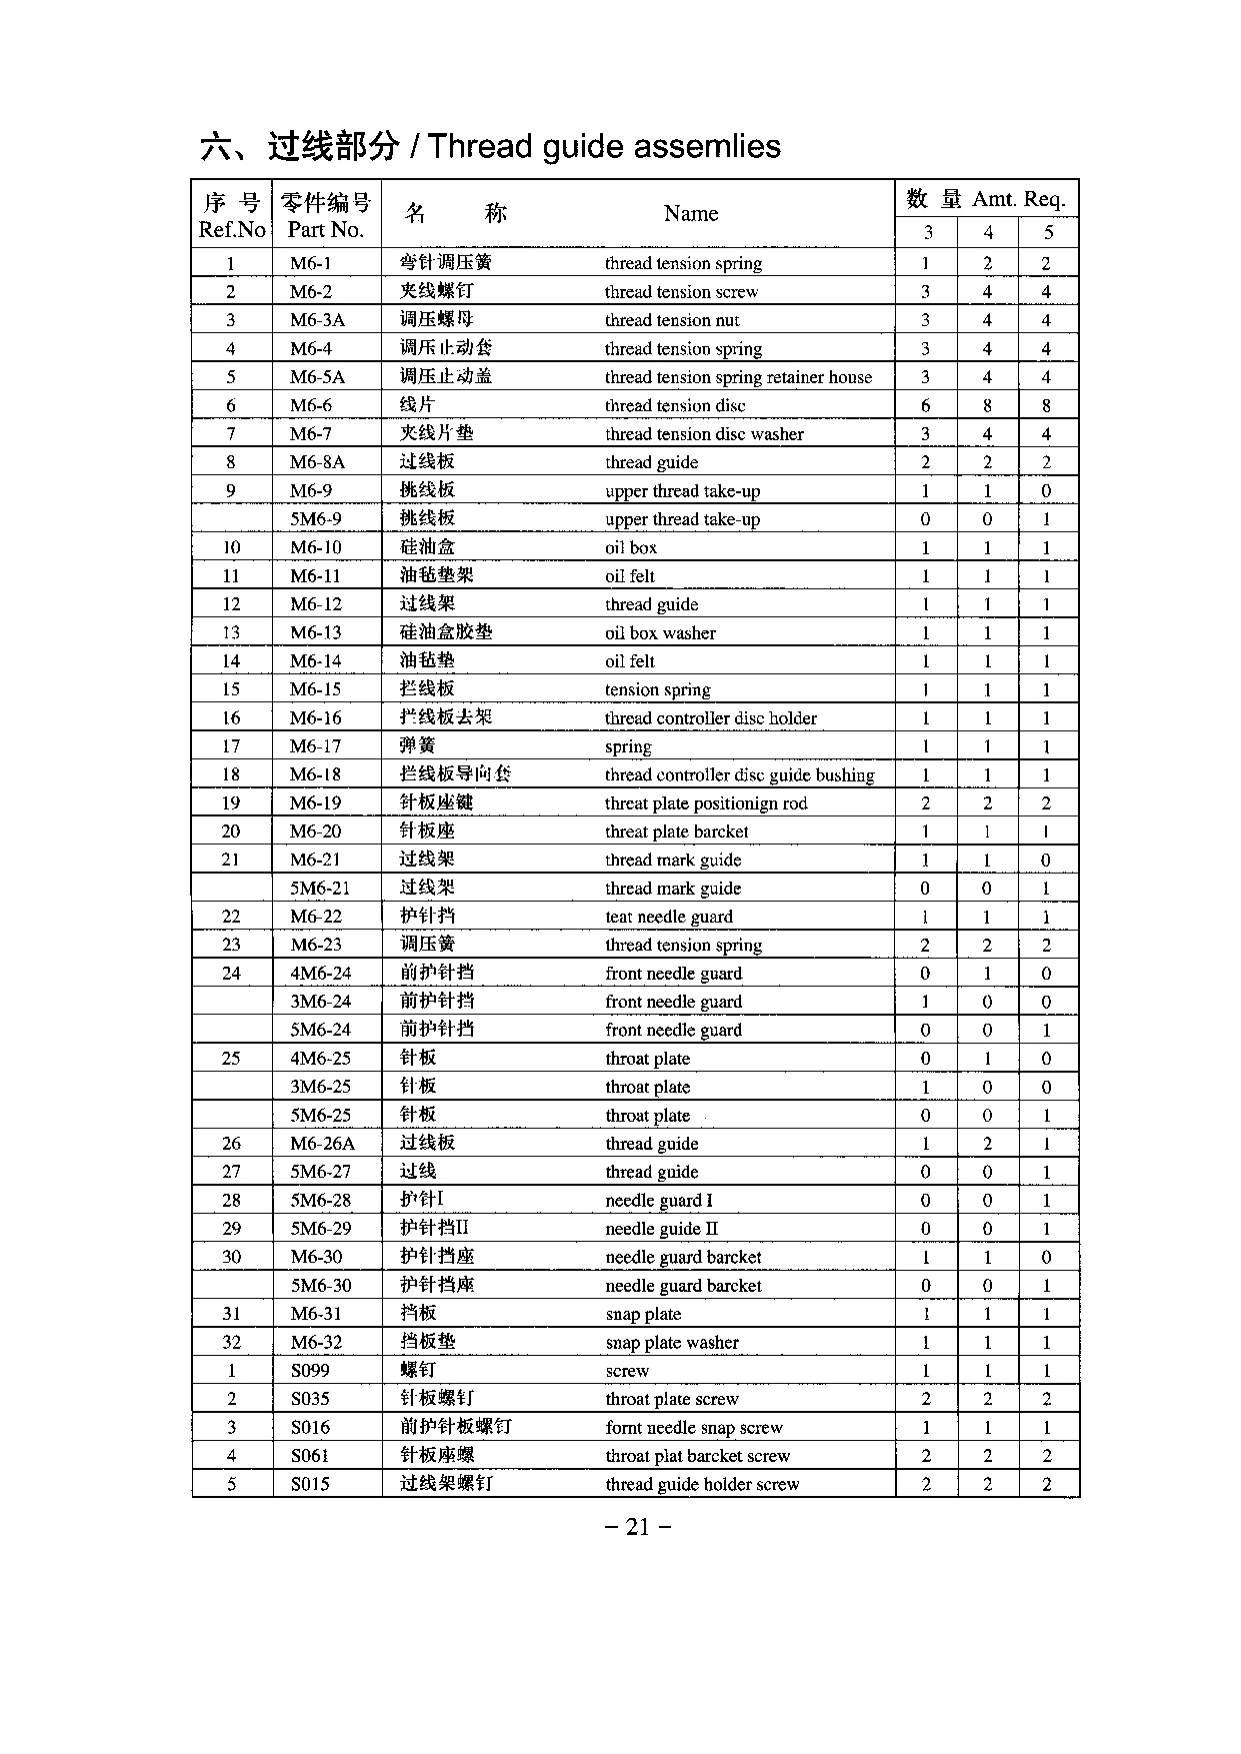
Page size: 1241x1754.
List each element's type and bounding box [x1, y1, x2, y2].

picture [177, 118, 1093, 1542]
